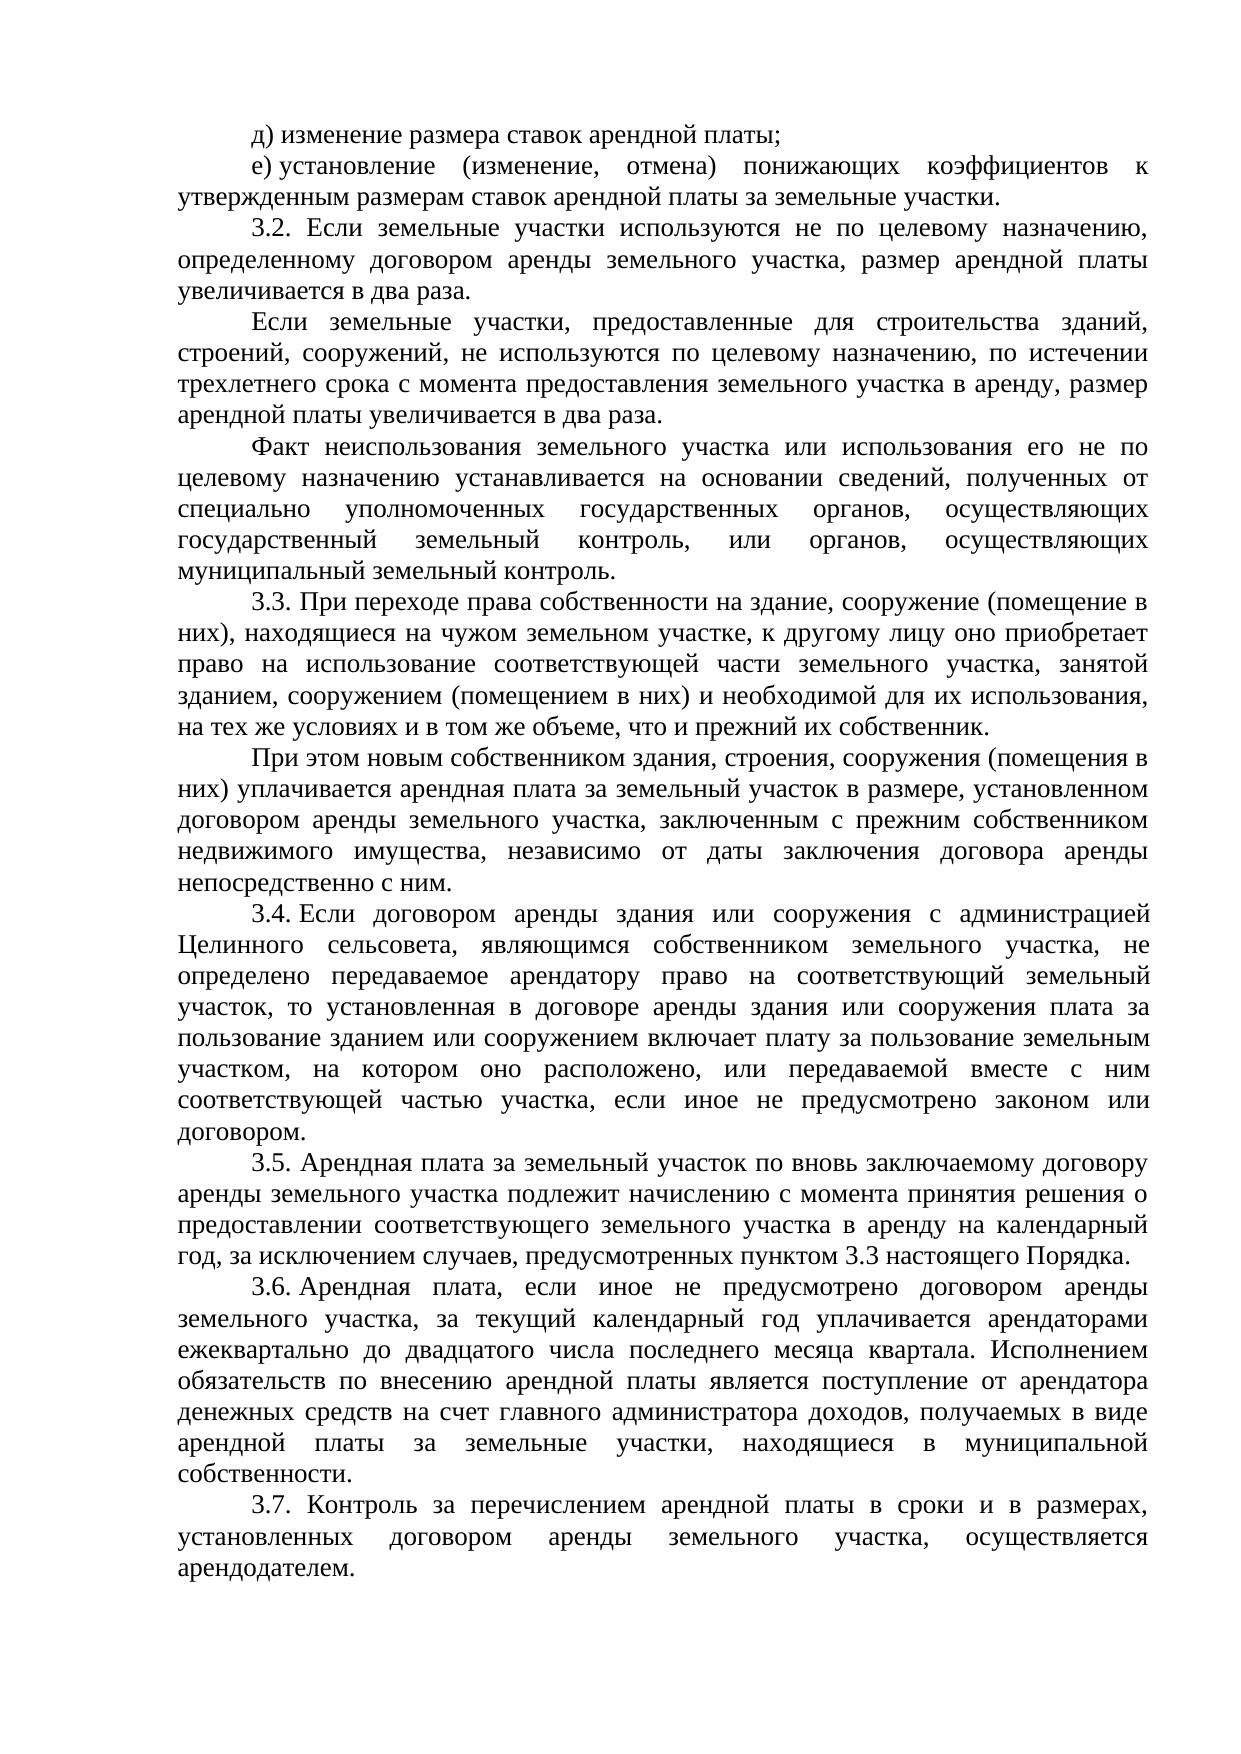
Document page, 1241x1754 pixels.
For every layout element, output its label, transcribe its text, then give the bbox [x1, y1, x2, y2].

text 3.5. Арендная плата за земельный участок по вновь заключаемому договору аренды земельного участка подлежит начислению с момента принятия решения о предоставлении соответствующего земельного участка в аренду на календарный год, за исключением случаев, предусмотренных пунктом 3.3 настоящего Порядка. [177, 1146, 1149, 1271]
text 3.4. Если договором аренды здания или сооружения с администрацией Целинного сельсовета, являющимся собственником земельного участка, не определено передаваемое арендатору право на соответствующий земельный участок, то установленная в договоре аренды здания или сооружения плата за пользование зданием или сооружением включает плату за пользование земельным участком, на котором оно расположено, или передаваемой вместе с ним соответствующей частью участка, если иное не предусмотрено законом или договором. [177, 897, 1152, 1146]
text Если земельные участки, предоставленные для строительства зданий, строений, сооружений, не используются по целевому назначению, по истечении трехлетнего срока с момента предоставления земельного участка в аренду, размер арендной платы увеличивается в два раза. [177, 305, 1149, 429]
text д) изменение размера ставок арендной платы; [177, 118, 1149, 149]
text 3.2. Если земельные участки используются не по целевому назначению, определенному договором аренды земельного участка, размер арендной платы увеличивается в два раза. [177, 212, 1149, 305]
text 3.3. При переходе права собственности на здание, сооружение (помещение в них), находящиеся на чужом земельном участке, к другому лицу оно приобретает право на использование соответствующей части земельного участка, занятой зданием, сооружением (помещением в них) и необходимой для их использования, на тех же условиях и в том же объеме, что и прежний их собственник. [177, 585, 1149, 741]
text е) установление (изменение, отмена) понижающих коэффициентов к утвержденным размерам ставок арендной платы за земельные участки. [177, 149, 1149, 212]
text Факт неиспользования земельного участка или использования его не по целевому назначению устанавливается на основании сведений, полученных от специально уполномоченных государственных органов, осуществляющих государственный земельный контроль, или органов, осуществляющих муниципальный земельный контроль. [177, 429, 1149, 585]
text При этом новым собственником здания, строения, сооружения (помещения в них) уплачивается арендная плата за земельный участок в размере, установленном договором аренды земельного участка, заключенным с прежним собственником недвижимого имущества, независимо от даты заключения договора аренды непосредственно с ним. [177, 741, 1149, 897]
text 3.6. Арендная плата, если иное не предусмотрено договором аренды земельного участка, за текущий календарный год уплачивается арендаторами ежеквартально до двадцатого числа последнего месяца квартала. Исполнением обязательств по внесению арендной платы является поступление от арендатора денежных средств на счет главного администратора доходов, получаемых в виде арендной платы за земельные участки, находящиеся в муниципальной собственности. [177, 1271, 1149, 1488]
text 3.7. Контроль за перечислением арендной платы в сроки и в размерах, установленных договором аренды земельного участка, осуществляется арендодателем. [177, 1488, 1149, 1582]
